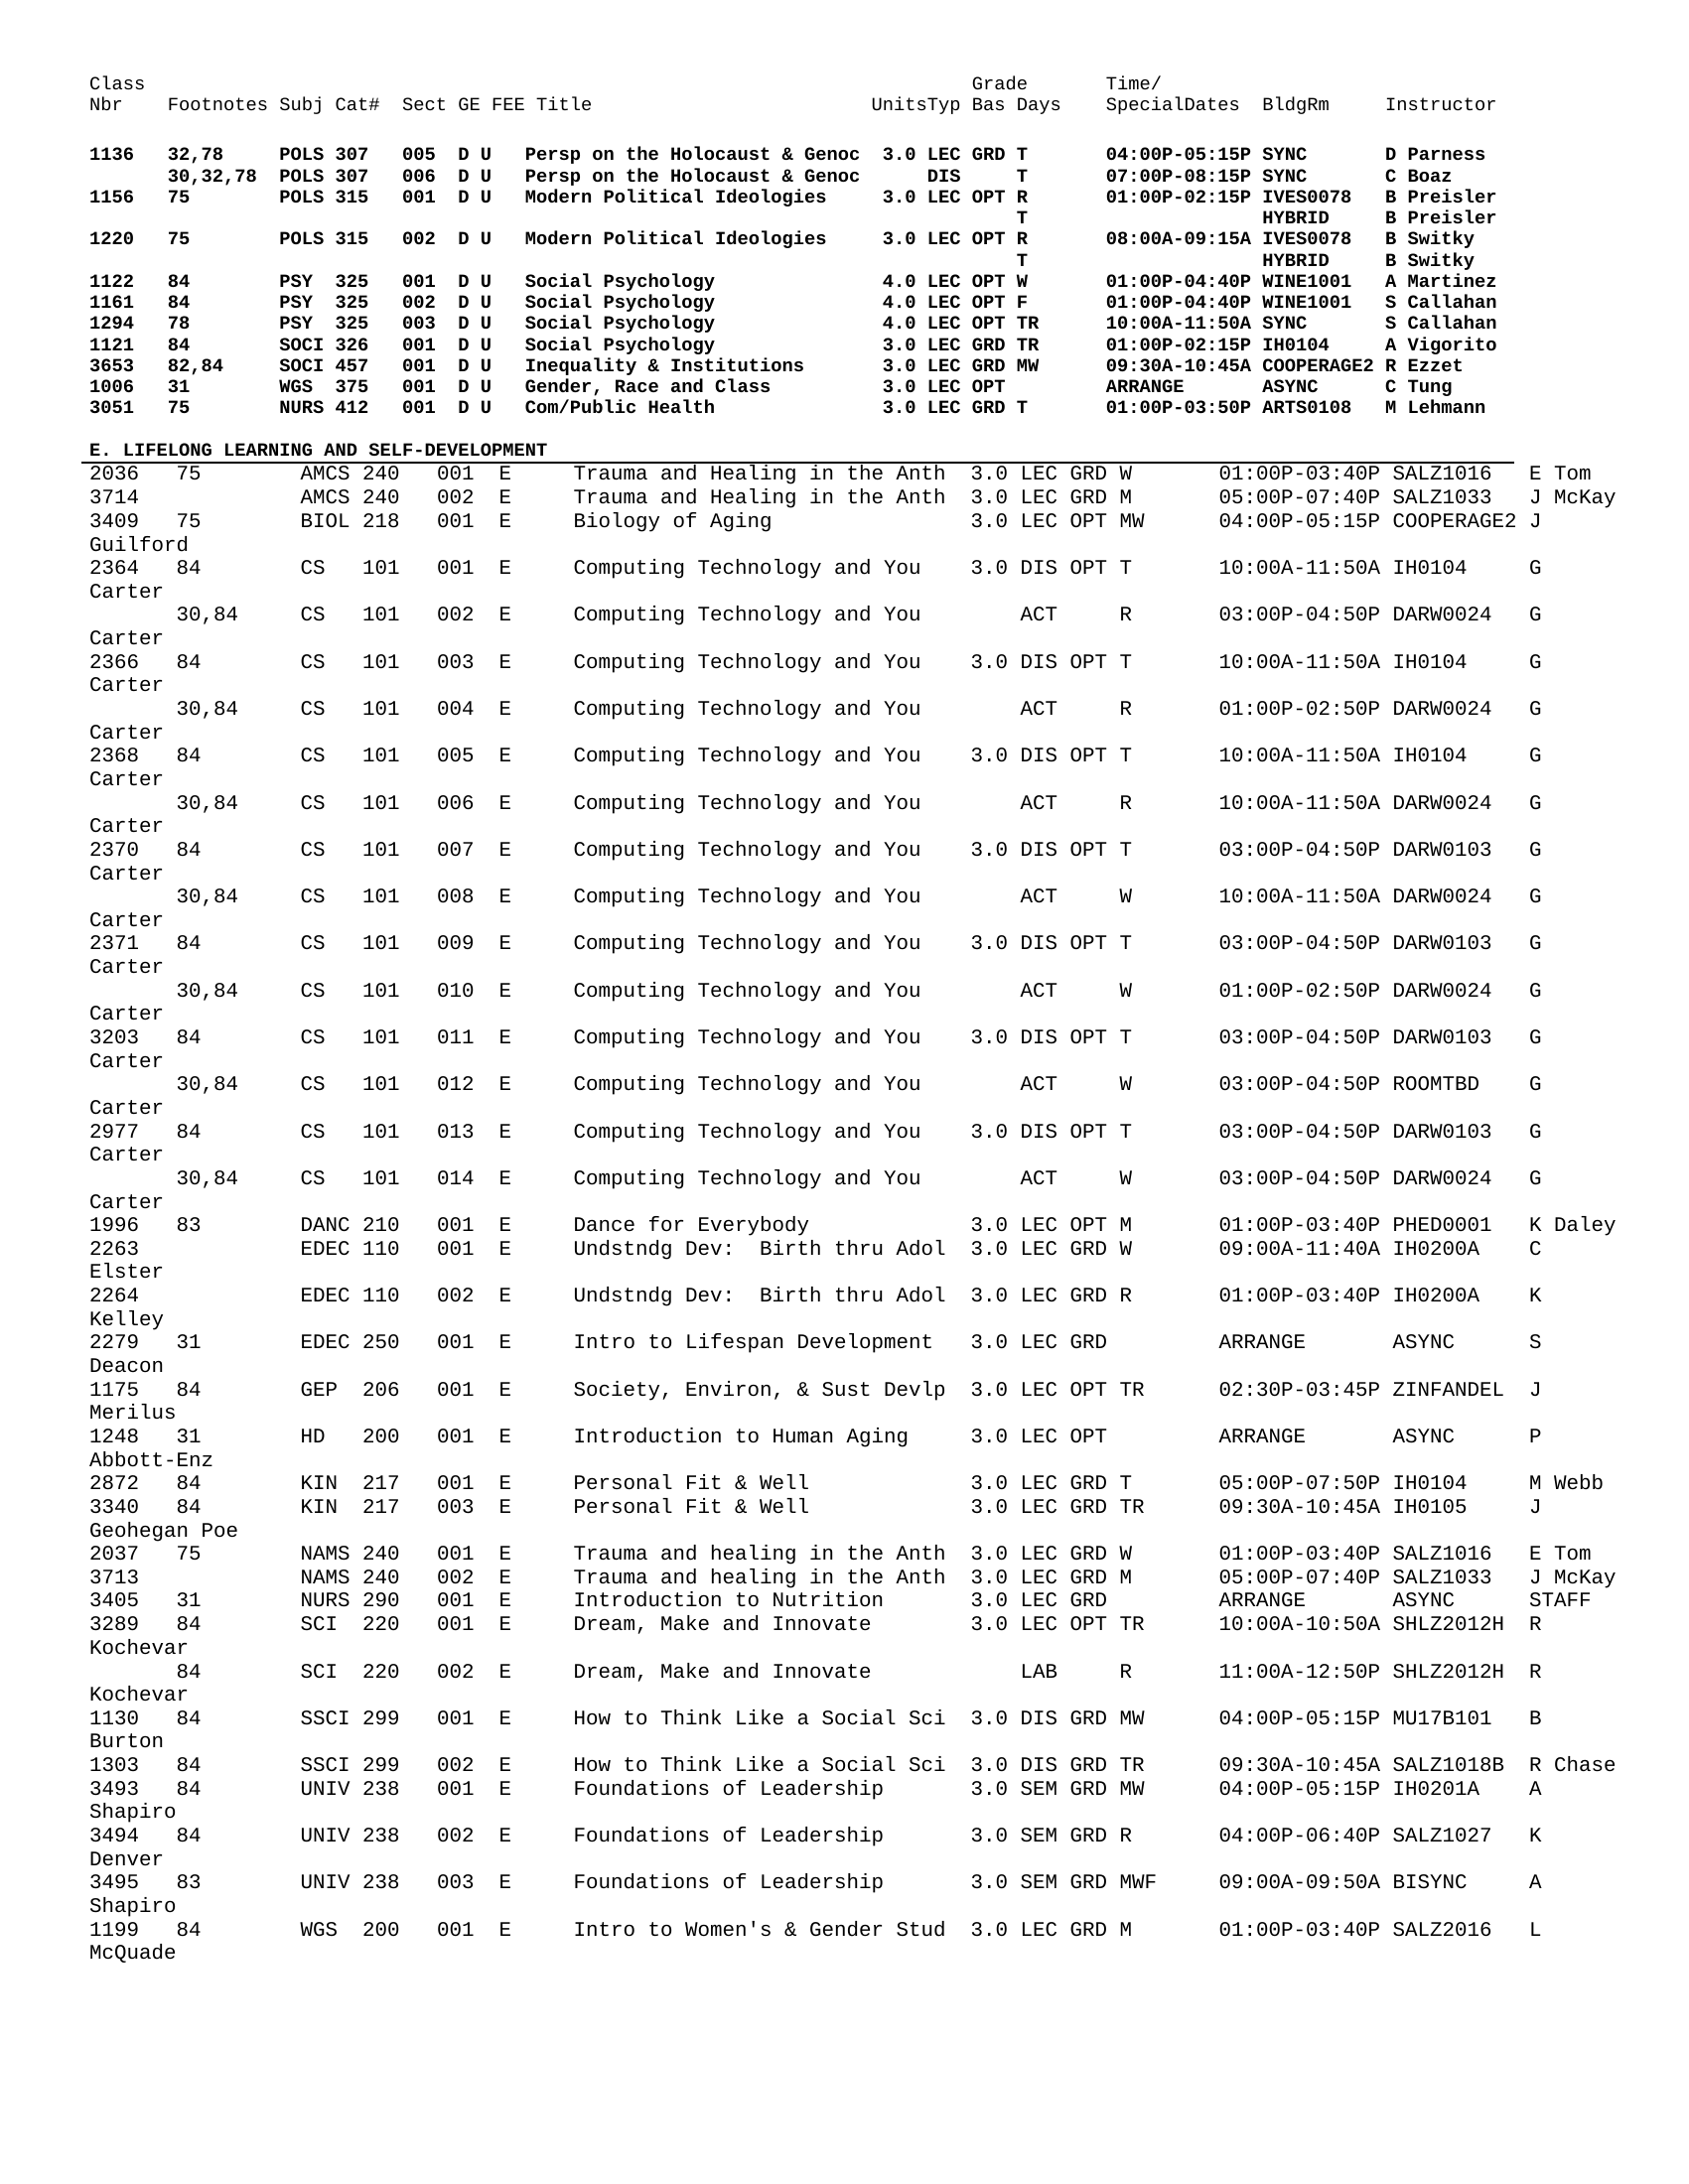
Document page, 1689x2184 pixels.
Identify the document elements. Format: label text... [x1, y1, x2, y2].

text 1248 31 HD 200 001 E Introduction to Human Aging 3.0 LEC OPT ARRANGE ASYNC P Abbott-Enz [89, 1426, 1620, 1472]
text T HYBRID B Preisler [89, 208, 1620, 229]
text 3203 84 CS 101 011 E Computing Technology and You 3.0 DIS OPT T 03:00P-04:50P DARW0103 G Carter [89, 1026, 1620, 1073]
text 2977 84 CS 101 013 E Computing Technology and You 3.0 DIS OPT T 03:00P-04:50P DARW0103 G Carter [89, 1121, 1620, 1167]
text 2366 84 CS 101 003 E Computing Technology and You 3.0 DIS OPT T 10:00A-11:50A IH0104 G Carter [89, 651, 1620, 698]
text 30,84 CS 101 008 E Computing Technology and You ACT W 10:00A-11:50A DARW0024 G Carter [89, 886, 1620, 932]
text 3713 NAMS 240 002 E Trauma and healing in the Anth 3.0 LEC GRD M 05:00P-07:40P SALZ1033 J McKay [89, 1567, 1620, 1590]
text 3653 82,84 SOCI 457 001 D U Inequality & Institutions 3.0 LEC GRD MW 09:30A-10:45A COOPERAGE2 R Ezzet [89, 356, 1620, 377]
text 30,84 CS 101 010 E Computing Technology and You ACT W 01:00P-02:50P DARW0024 G Carter [89, 980, 1620, 1026]
text 30,84 CS 101 012 E Computing Technology and You ACT W 03:00P-04:50P ROOMTBD G Carter [89, 1073, 1620, 1121]
text 3409 75 BIOL 218 001 E Biology of Aging 3.0 LEC OPT MW 04:00P-05:15P COOPERAGE2 J Guilford [89, 510, 1620, 557]
text 30,84 CS 101 004 E Computing Technology and You ACT R 01:00P-02:50P DARW0024 G Carter [89, 698, 1620, 745]
text 1303 84 SSCI 299 002 E How to Think Like a Social Sci 3.0 DIS GRD TR 09:30A-10:45A SALZ1018B R Chase [89, 1754, 1620, 1778]
text 2264 EDEC 110 002 E Undstndg Dev: Birth thru Adol 3.0 LEC GRD R 01:00P-03:40P IH0200A K Kelley [89, 1285, 1620, 1331]
text 2368 84 CS 101 005 E Computing Technology and You 3.0 DIS OPT T 10:00A-11:50A IH0104 G Carter [89, 745, 1620, 792]
text 2036 75 AMCS 240 001 E Trauma and Healing in the Anth 3.0 LEC GRD W 01:00P-03:40P SALZ1016 E Tom [89, 464, 1620, 486]
text T HYBRID B Switky [89, 250, 1620, 272]
text 84 SCI 220 002 E Dream, Make and Innovate LAB R 11:00A-12:50P SHLZ2012H R Kochevar [89, 1660, 1620, 1707]
text 1220 75 POLS 315 002 D U Modern Political Ideologies 3.0 LEC OPT R 08:00A-09:15A IVES0078 B Switky [89, 229, 1620, 250]
text 30,32,78 POLS 307 006 D U Persp on the Holocaust & Genoc DIS T 07:00P-08:15P SYNC C Boaz [89, 166, 1620, 188]
text 3495 83 UNIV 238 003 E Foundations of Leadership 3.0 SEM GRD MWF 09:00A-09:50A BISYNC A Shapiro [89, 1871, 1620, 1919]
text 1294 78 PSY 325 003 D U Social Psychology 4.0 LEC OPT TR 10:00A-11:50A SYNC S Callahan [89, 314, 1620, 335]
text 2263 EDEC 110 001 E Undstndg Dev: Birth thru Adol 3.0 LEC GRD W 09:00A-11:40A IH0200A C Elster [89, 1238, 1620, 1285]
text 2037 75 NAMS 240 001 E Trauma and healing in the Anth 3.0 LEC GRD W 01:00P-03:40P SALZ1016 E Tom [89, 1543, 1620, 1567]
text 3405 31 NURS 290 001 E Introduction to Nutrition 3.0 LEC GRD ARRANGE ASYNC STAFF [89, 1590, 1620, 1613]
table_header E. LIFELONG LEARNING AND SELF-DEVELOPMENT [81, 441, 1514, 462]
text 1156 75 POLS 315 001 D U Modern Political Ideologies 3.0 LEC OPT R 01:00P-02:15P IVES0078 B Preisler [89, 188, 1620, 208]
text 3340 84 KIN 217 003 E Personal Fit & Well 3.0 LEC GRD TR 09:30A-10:45A IH0105 J Geohegan Poe [89, 1496, 1620, 1543]
text 3493 84 UNIV 238 001 E Foundations of Leadership 3.0 SEM GRD MW 04:00P-05:15P IH0201A A Shapiro [89, 1778, 1620, 1825]
text 3289 84 SCI 220 001 E Dream, Make and Innovate 3.0 LEC OPT TR 10:00A-10:50A SHLZ2012H R Kochevar [89, 1613, 1620, 1660]
text 2364 84 CS 101 001 E Computing Technology and You 3.0 DIS OPT T 10:00A-11:50A IH0104 G Carter [89, 557, 1620, 604]
text 1122 84 PSY 325 001 D U Social Psychology 4.0 LEC OPT W 01:00P-04:40P WINE1001 A Martinez [89, 272, 1620, 293]
text 30,84 CS 101 014 E Computing Technology and You ACT W 03:00P-04:50P DARW0024 G Carter [89, 1167, 1620, 1214]
text 1130 84 SSCI 299 001 E How to Think Like a Social Sci 3.0 DIS GRD MW 04:00P-05:15P MU17B101 B Burton [89, 1707, 1620, 1754]
text 1199 84 WGS 200 001 E Intro to Women's & Gender Stud 3.0 LEC GRD M 01:00P-03:40P SALZ2016 L McQuade [89, 1919, 1620, 1966]
text 3051 75 NURS 412 001 D U Com/Public Health 3.0 LEC GRD T 01:00P-03:50P ARTS0108 M Lehmann [89, 398, 1620, 419]
text 1136 32,78 POLS 307 005 D U Persp on the Holocaust & Genoc 3.0 LEC GRD T 04:00P-05:15P SYNC D Parness [89, 145, 1620, 166]
text 3714 AMCS 240 002 E Trauma and Healing in the Anth 3.0 LEC GRD M 05:00P-07:40P SALZ1033 J McKay [89, 486, 1620, 510]
text 2279 31 EDEC 250 001 E Intro to Lifespan Development 3.0 LEC GRD ARRANGE ASYNC S Deacon [89, 1331, 1620, 1379]
text 30,84 CS 101 006 E Computing Technology and You ACT R 10:00A-11:50A DARW0024 G Carter [89, 792, 1620, 839]
text 1006 31 WGS 375 001 D U Gender, Race and Class 3.0 LEC OPT ARRANGE ASYNC C Tung [89, 377, 1620, 398]
text 1161 84 PSY 325 002 D U Social Psychology 4.0 LEC OPT F 01:00P-04:40P WINE1001 S Callahan [89, 293, 1620, 314]
text 30,84 CS 101 002 E Computing Technology and You ACT R 03:00P-04:50P DARW0024 G Carter [89, 604, 1620, 651]
text 3494 84 UNIV 238 002 E Foundations of Leadership 3.0 SEM GRD R 04:00P-06:40P SALZ1027 K Denver [89, 1825, 1620, 1871]
text 2370 84 CS 101 007 E Computing Technology and You 3.0 DIS OPT T 03:00P-04:50P DARW0103 G Carter [89, 839, 1620, 886]
text 2371 84 CS 101 009 E Computing Technology and You 3.0 DIS OPT T 03:00P-04:50P DARW0103 G Carter [89, 932, 1620, 980]
text 1175 84 GEP 206 001 E Society, Environ, & Sust Devlp 3.0 LEC OPT TR 02:30P-03:45P ZINFANDEL J Merilus [89, 1379, 1620, 1426]
text 2872 84 KIN 217 001 E Personal Fit & Well 3.0 LEC GRD T 05:00P-07:50P IH0104 M Webb [89, 1472, 1620, 1496]
text 1996 83 DANC 210 001 E Dance for Everybody 3.0 LEC OPT M 01:00P-03:40P PHED0001 K Daley [89, 1214, 1620, 1238]
text 1121 84 SOCI 326 001 D U Social Psychology 3.0 LEC GRD TR 01:00P-02:15P IH0104 A Vigorito [89, 335, 1620, 356]
